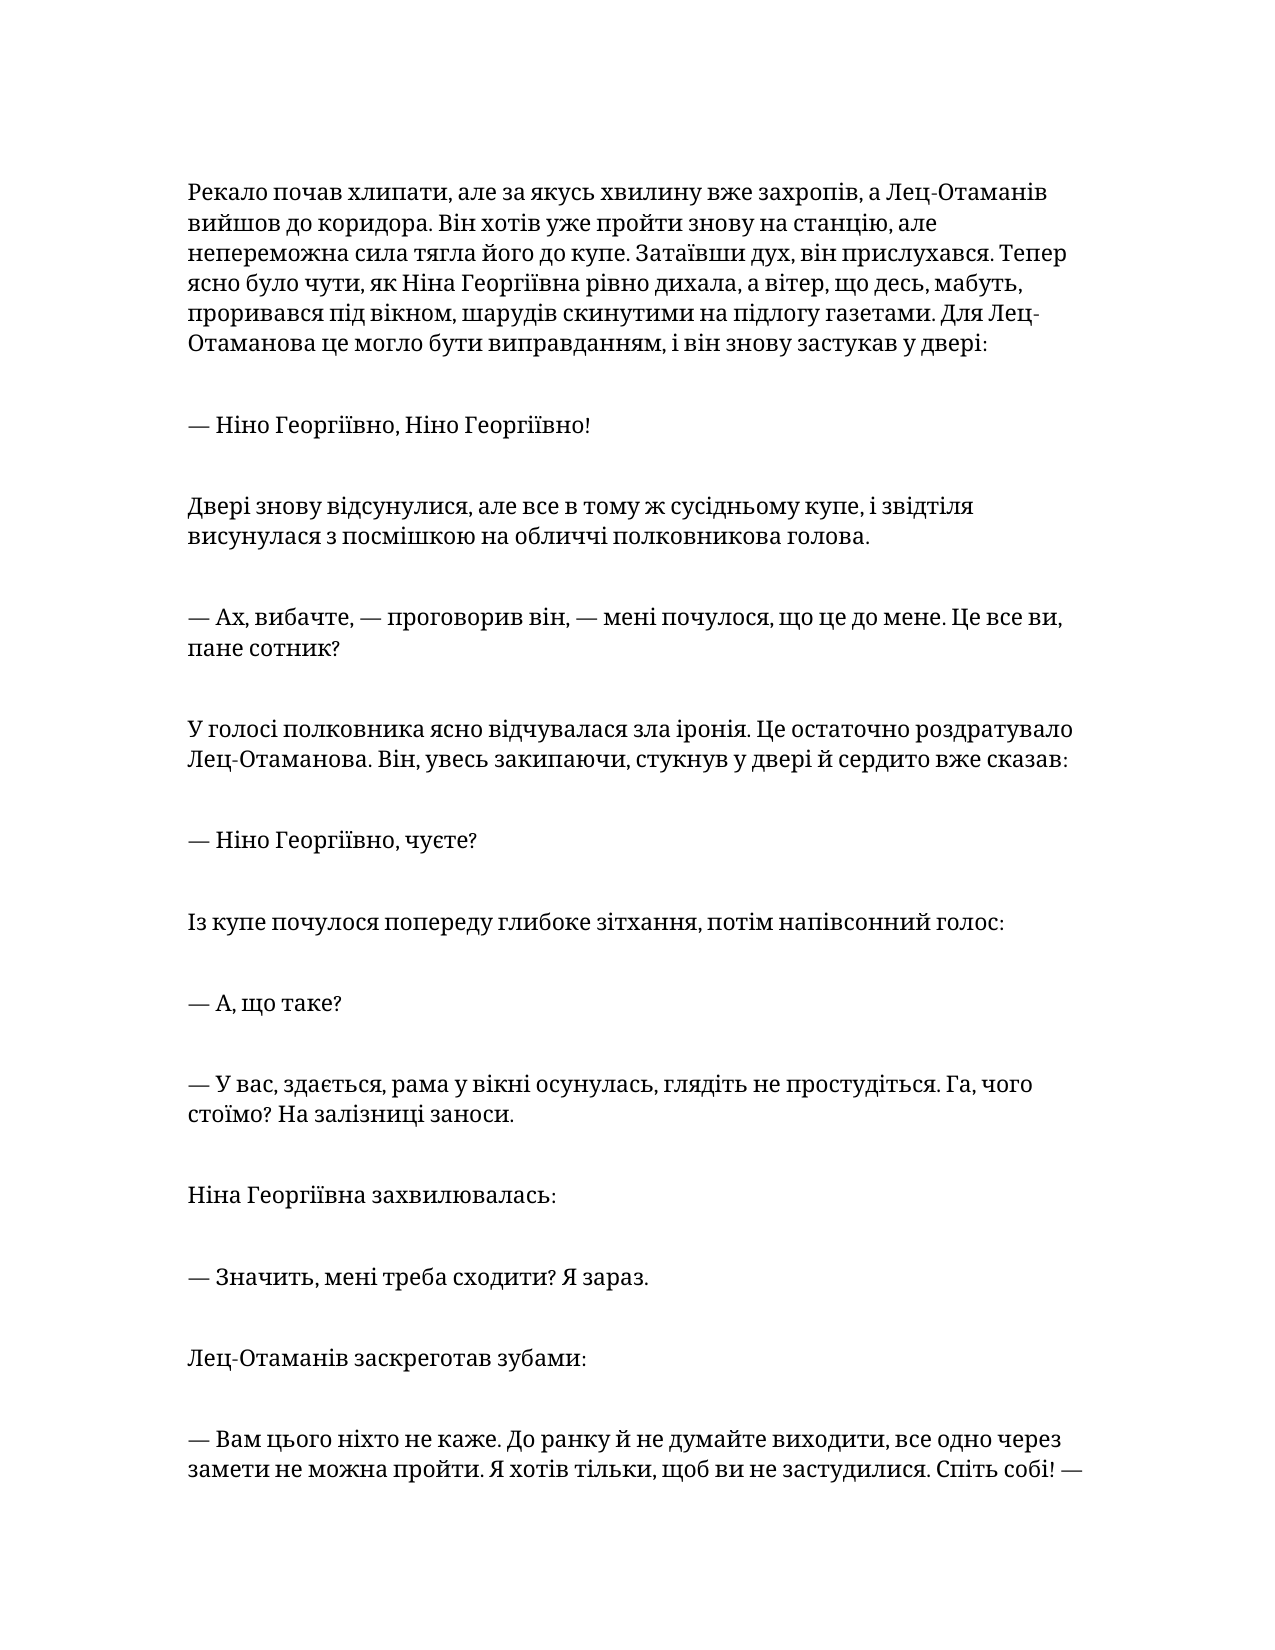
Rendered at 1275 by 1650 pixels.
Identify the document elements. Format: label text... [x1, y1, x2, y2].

text Із купе почулося попереду глибоке зітхання, потім напівсонний голос: [187, 879, 1087, 936]
text — Ніно Георгіївно, чуєте? [187, 798, 1087, 854]
text Рекало почав хлипати, але за якусь хвилину вже захропів, а Лец-Отаманів вийшов до коридора. Він хотів уже пройти знову на станцію, але непереможна сила тягла його до купе. Затаївши дух, він прислухався. Тепер ясно було чути, як Ніна Георгіївна рівно дихала, а вітер, що десь, мабуть, проривався під вікном, шарудів скинутими на підлогу газетами. Для Лец-Отаманова це могло бути виправданням, і він знову застукав у двері: [187, 150, 1087, 358]
text Двері знову відсунулися, але все в тому ж сусідньому купе, і звідтіля висунулася з посмішкою на обличчі полковникова голова. [187, 463, 1087, 550]
text — У вас, здається, рама у вікні осунулась, глядіть не простудіться. Га, чого стоїмо? На залізниці заноси. [187, 1042, 1087, 1128]
text У голосі полковника ясно відчувалася зла іронія. Це остаточно роздратувало Лец-Отаманова. Він, увесь закипаючи, стукнув у двері й сердито вже сказав: [187, 686, 1087, 773]
text — Значить, мені треба сходити? Я зараз. [187, 1234, 1087, 1291]
text — Ах, вибачте, — проговорив він, — мені почулося, що це до мене. Це все ви, пане сотник? [187, 575, 1087, 662]
text Ніна Георгіївна захвилювалась: [187, 1153, 1087, 1210]
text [187, 1397, 1087, 1484]
text Лец-Отаманів заскреготав зубами: [187, 1316, 1087, 1372]
text — Ніно Георгіївно, Ніно Георгіївно! [187, 382, 1087, 439]
text — А, що таке? [187, 960, 1087, 1017]
